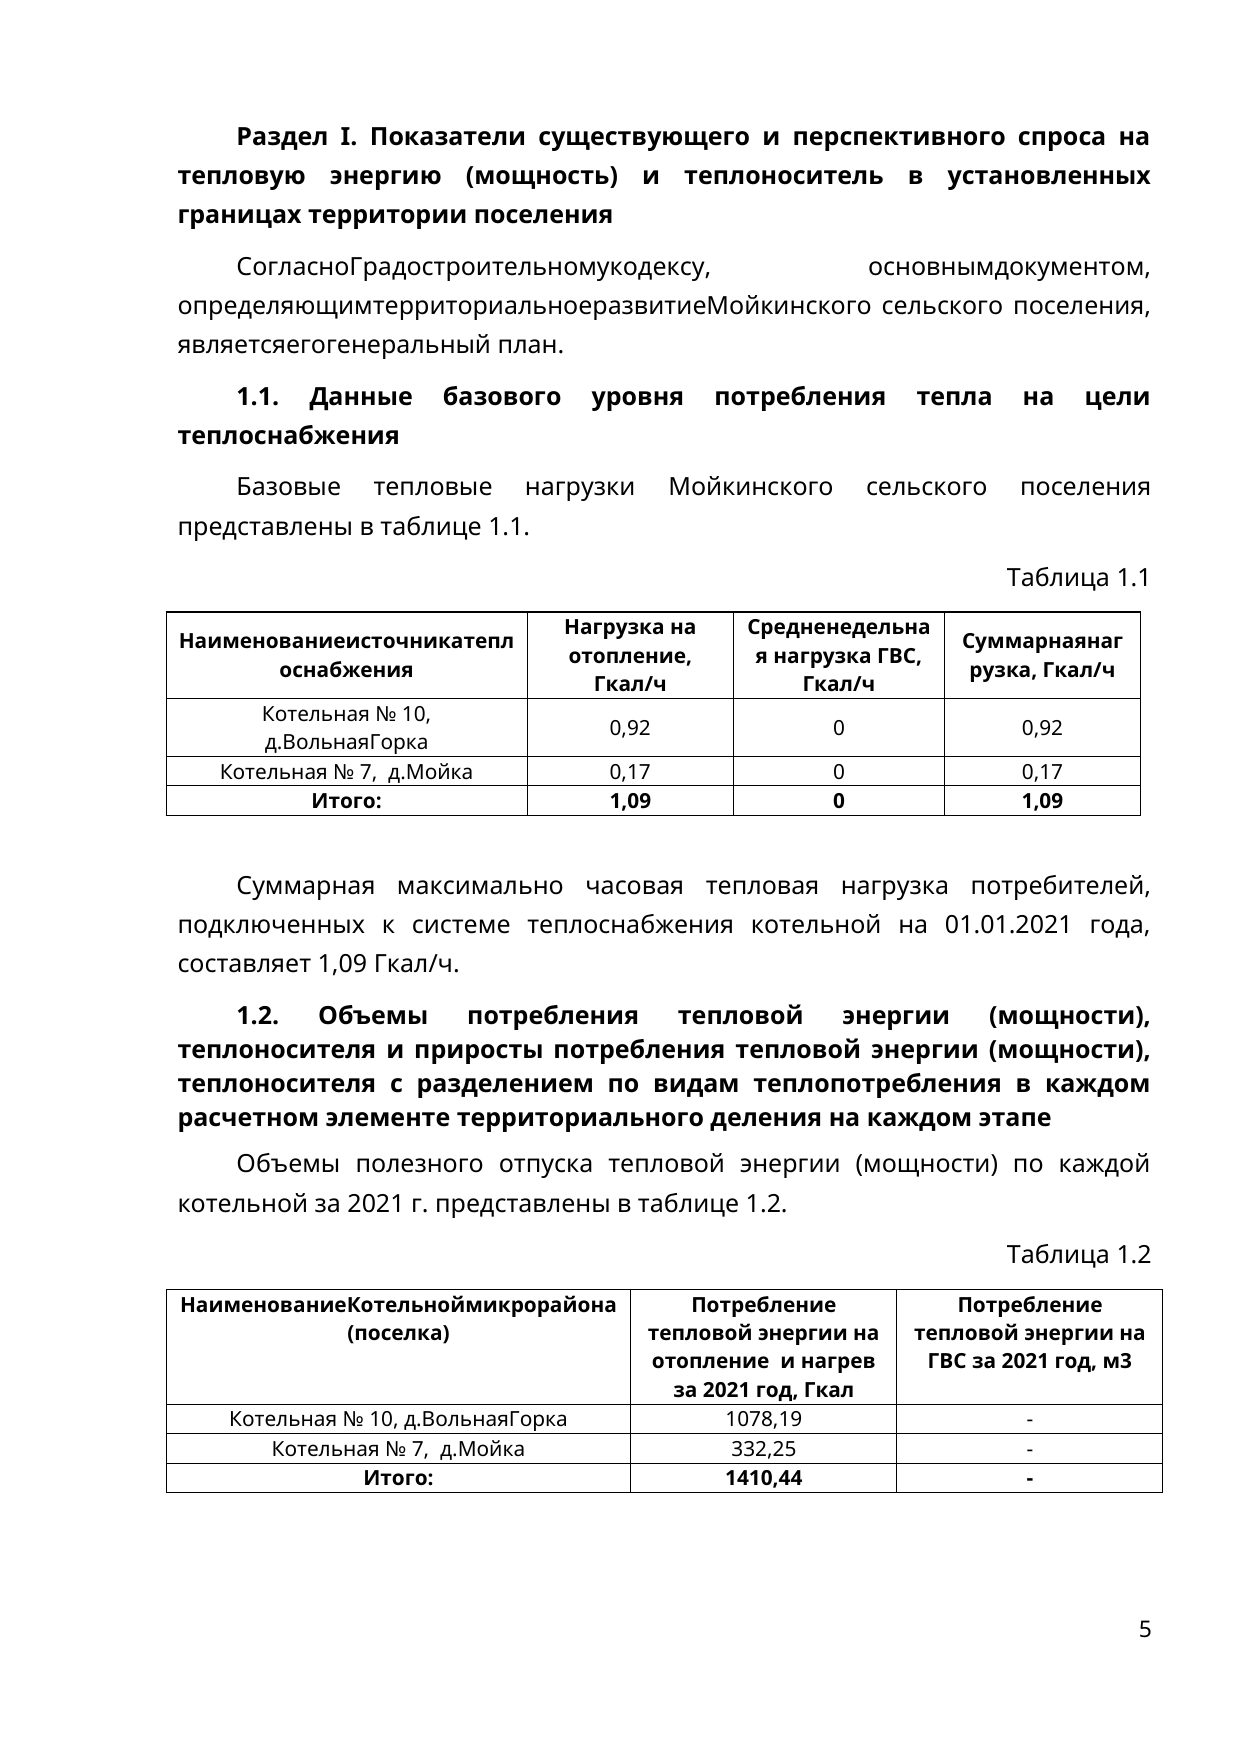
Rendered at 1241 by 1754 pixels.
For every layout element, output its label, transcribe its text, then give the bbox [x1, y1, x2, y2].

text СогласноГрадостроительномукодексу, основнымдокументом, определяющимтерриториальноеразвитиеМойкинского сельского поселения, являетсяегогенеральный план. [177, 248, 1152, 361]
text Таблица 1.1 [177, 560, 1152, 594]
table_cell - [897, 1405, 1162, 1433]
table_cell 1,09 [528, 786, 733, 815]
text Таблица 1.2 [177, 1237, 1152, 1271]
table_cell Котельная № 7, д.Мойка [167, 757, 527, 785]
table_cell Котельная № 10, д.ВольнаяГорка [167, 699, 527, 756]
table_cell 0 [734, 786, 944, 815]
text Раздел I. Показатели существующего и перспективного спроса на тепловую энергию (мощность) и теплоноситель в установленных границах территории поселения [177, 118, 1152, 231]
table_header Суммарнаянагрузка, Гкал/ч [945, 613, 1140, 698]
table_header Средненедельная нагрузка ГВС, Гкал/ч [734, 613, 944, 698]
table_cell 0 [734, 757, 944, 785]
table_cell Итого: [167, 1464, 630, 1492]
text Суммарная максимально часовая тепловая нагрузка потребителей, подключенных к системе теплоснабжения котельной на 01.01.2021 года, составляет 1,09 Гкал/ч. [177, 867, 1152, 980]
table_cell 1078,19 [631, 1405, 896, 1433]
table_cell - [897, 1434, 1162, 1462]
table_header Потребление тепловой энергии на ГВС за 2021 год, м3 [897, 1290, 1162, 1403]
table_cell Итого: [167, 786, 527, 815]
table_header Наименованиеисточникатеплоснабжения [167, 613, 527, 698]
table_cell 0 [734, 699, 944, 756]
table_cell 332,25 [631, 1434, 896, 1462]
table_cell Котельная № 7, д.Мойка [167, 1434, 630, 1462]
table_header НаименованиеКотельноймикрорайона (поселка) [167, 1290, 630, 1403]
table_cell 0,17 [528, 757, 733, 785]
table_cell - [897, 1464, 1162, 1492]
table_cell 0,92 [945, 699, 1140, 756]
table_header Потребление тепловой энергии на отопление и нагрев за 2021 год, Гкал [631, 1290, 896, 1403]
text Объемы полезного отпуска тепловой энергии (мощности) по каждой котельной за 2021 г. представлены в таблице 1.2. [177, 1146, 1152, 1219]
text 1.1. Данные базового уровня потребления тепла на цели теплоснабжения [177, 378, 1152, 451]
table_header Нагрузка на отопление, Гкал/ч [528, 613, 733, 698]
table_cell 0,92 [528, 699, 733, 756]
subtitle 1.2. Объемы потребления тепловой энергии (мощности), теплоносителя и приросты потребления тепловой энергии (мощности), теплоносителя с разделением по видам теплопотребления в каждом расчетном элементе территориального деления на каждом этапе [177, 997, 1152, 1134]
table_cell 0,17 [945, 757, 1140, 785]
table_cell Котельная № 10, д.ВольнаяГорка [167, 1405, 630, 1433]
table_cell 1410,44 [631, 1464, 896, 1492]
text Базовые тепловые нагрузки Мойкинского сельского поселения представлены в таблице 1.1. [177, 469, 1152, 542]
table_cell 1,09 [945, 786, 1140, 815]
